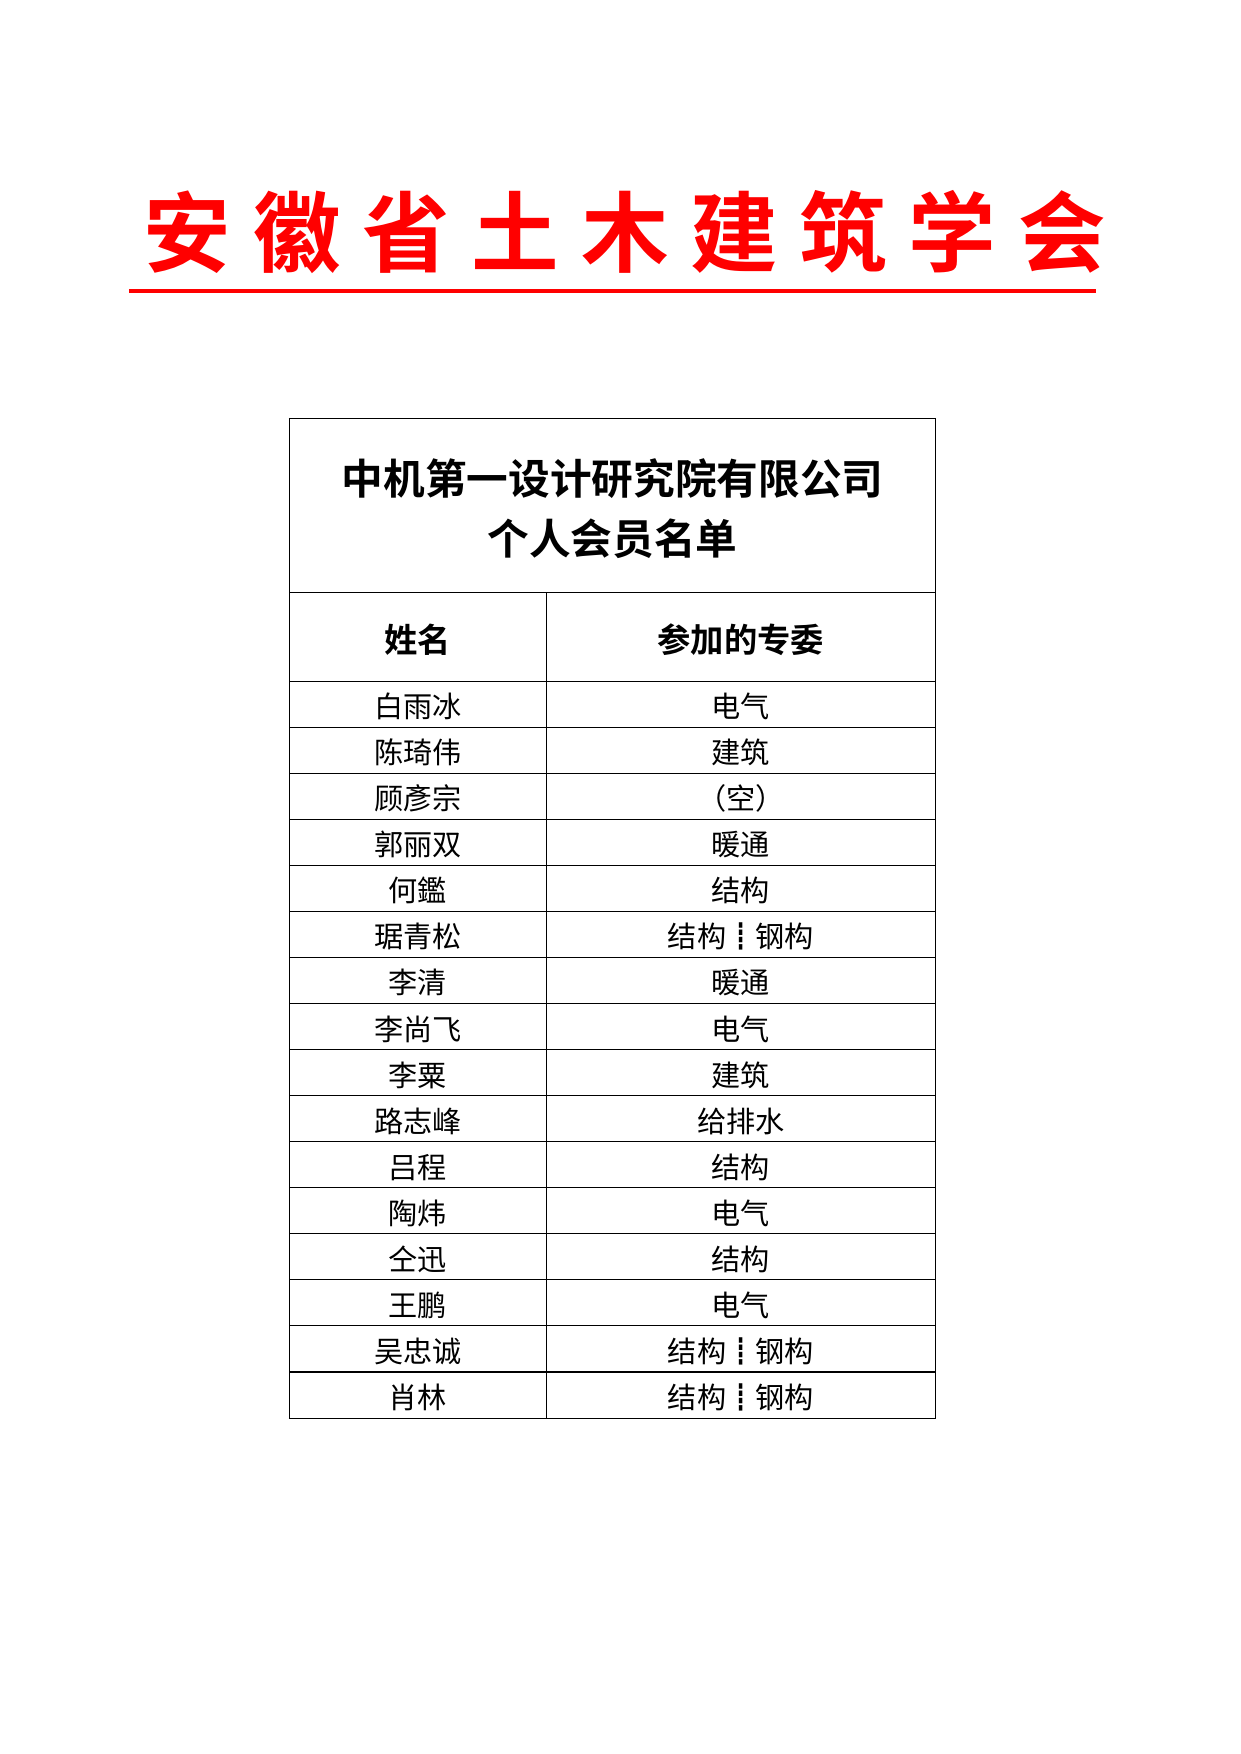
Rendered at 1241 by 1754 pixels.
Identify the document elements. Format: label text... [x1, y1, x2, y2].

table_header 中机第一设计研究院有限公司 个人会员名单 [290, 419, 935, 592]
table_cell 路志峰 [290, 1096, 546, 1141]
text 安徽省土木建筑学会 [144, 162, 1106, 292]
table_cell 李清 [290, 958, 546, 1003]
table_cell 建筑 [547, 728, 935, 773]
table_cell 结构┋钢构 [547, 912, 935, 957]
table_cell 电气 [547, 1004, 935, 1049]
table_cell 结构┋钢构 [547, 1373, 935, 1417]
table_cell 结构 [547, 1234, 935, 1279]
table_cell 吕程 [290, 1142, 546, 1187]
table_cell 陶炜 [290, 1188, 546, 1233]
table_cell 郭丽双 [290, 820, 546, 865]
table_cell 暖通 [547, 958, 935, 1003]
table_cell 给排水 [547, 1096, 935, 1141]
table_cell 陈琦伟 [290, 728, 546, 773]
table_cell 电气 [547, 1188, 935, 1233]
table_cell 电气 [547, 682, 935, 727]
table_cell 白雨冰 [290, 682, 546, 727]
table_cell 结构┋钢构 [547, 1326, 935, 1371]
table_cell 琚青松 [290, 912, 546, 957]
table_cell 何鑑 [290, 866, 546, 911]
table_cell 暖通 [547, 820, 935, 865]
table_cell 结构 [547, 1142, 935, 1187]
table_cell 吴忠诚 [290, 1326, 546, 1371]
table_cell 王鹏 [290, 1280, 546, 1325]
table_cell 李粟 [290, 1050, 546, 1095]
table_cell 姓名 [290, 593, 546, 681]
table_cell 建筑 [547, 1050, 935, 1095]
table_cell 顾彥宗 [290, 774, 546, 819]
table_cell 结构 [547, 866, 935, 911]
table_cell 电气 [547, 1280, 935, 1325]
table_cell 李尚飞 [290, 1004, 546, 1049]
table_cell 仝迅 [290, 1234, 546, 1279]
table_cell 肖林 [290, 1373, 546, 1417]
table_cell （空） [547, 774, 935, 819]
table_cell 参加的专委 [547, 593, 935, 681]
